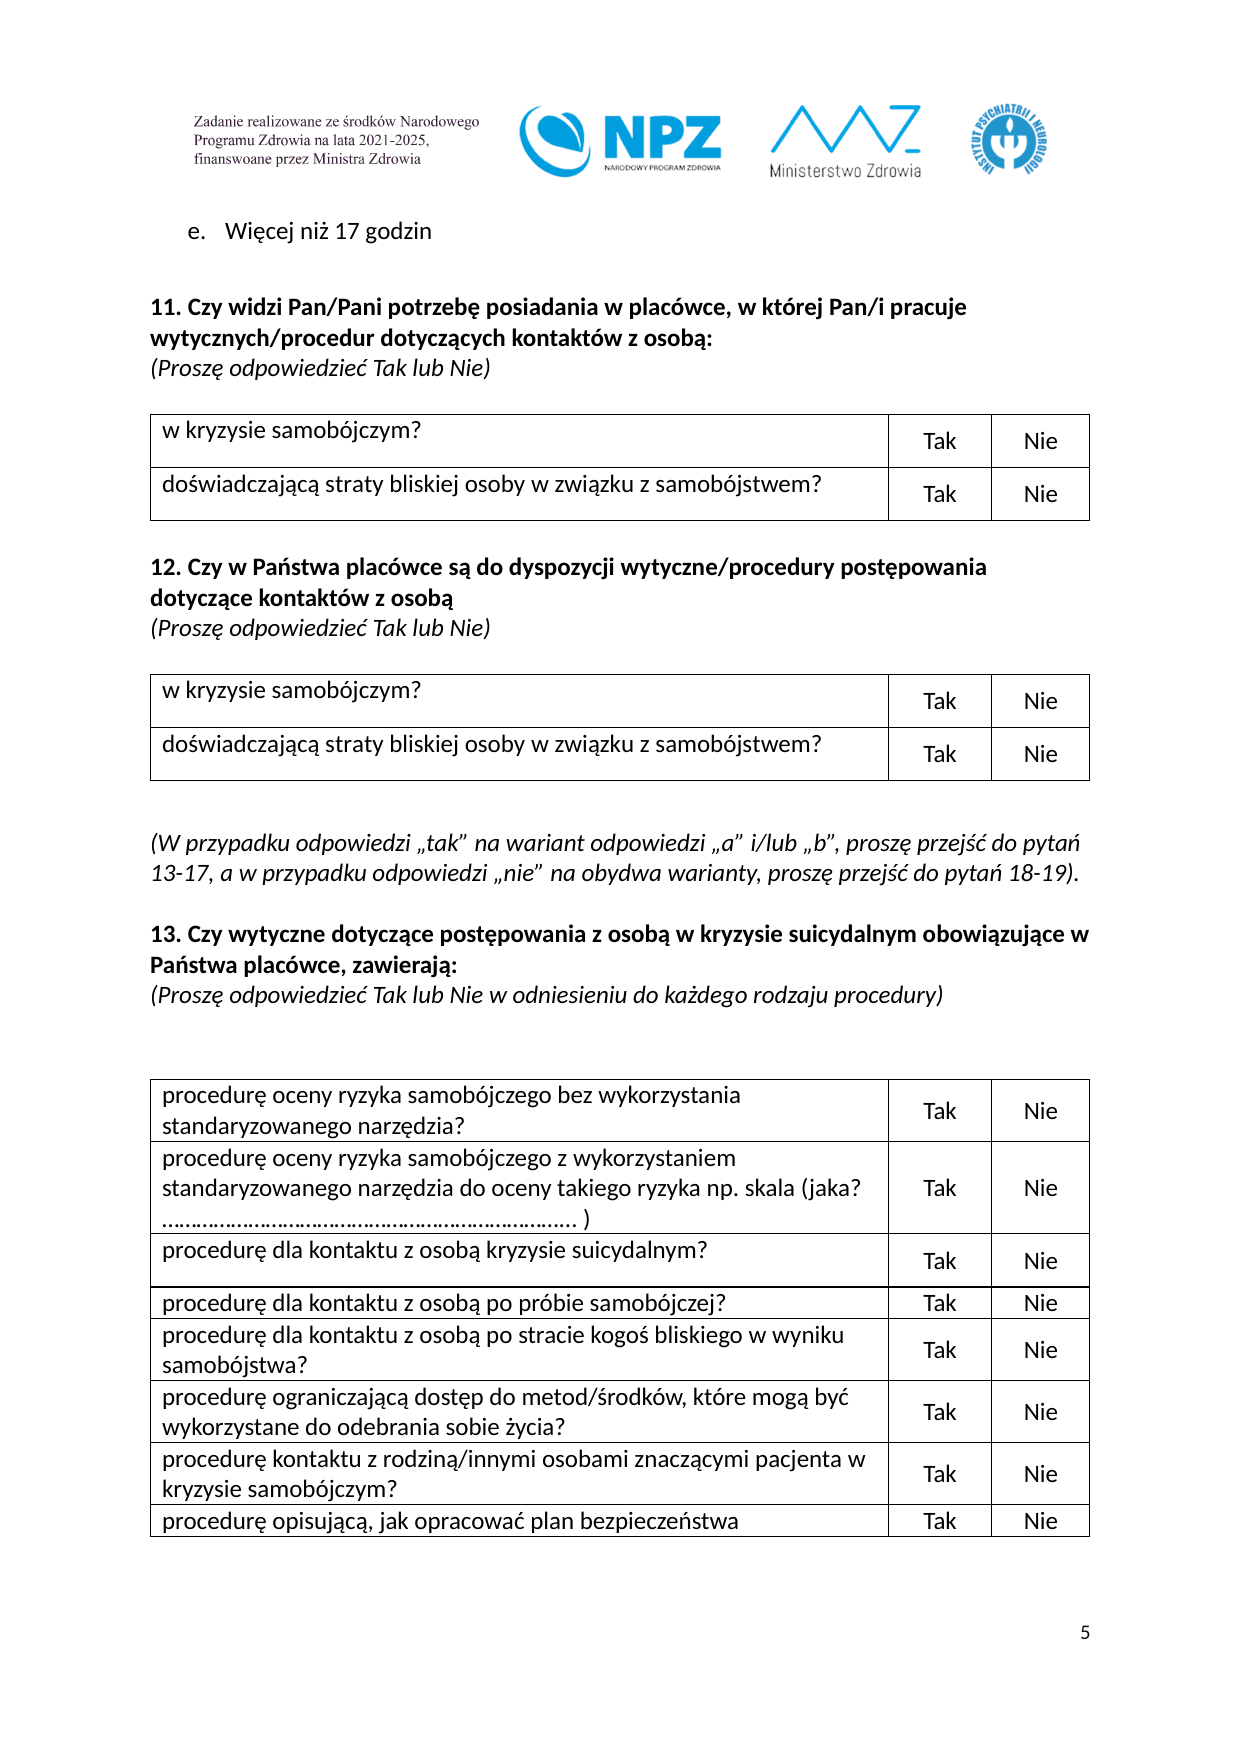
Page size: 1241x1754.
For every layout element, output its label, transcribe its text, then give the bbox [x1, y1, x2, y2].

table_cell Nie [992, 1505, 1089, 1536]
table_cell Tak [889, 1381, 991, 1442]
table_header Tak [889, 415, 991, 467]
table_header procedurę oceny ryzyka samobójczego bez wykorzystania standaryzowanego narzędzia? [151, 1080, 888, 1141]
table_cell Tak [889, 1288, 991, 1318]
table_cell Nie [992, 1381, 1089, 1442]
table_header w kryzysie samobójczym? [151, 415, 888, 467]
table_cell procedurę dla kontaktu z osobą po próbie samobójczej? [151, 1288, 888, 1318]
table_cell Tak [889, 1443, 991, 1504]
table_cell Nie [992, 468, 1089, 520]
table_cell procedurę dla kontaktu z osobą po stracie kogoś bliskiego w wyniku samobójstwa? [151, 1319, 888, 1380]
table_header Tak [889, 1080, 991, 1141]
text (W przypadku odpowiedzi „tak” na wariant odpowiedzi „a” i/lub „b”, proszę przejść do pytań 13-17, a w przypadku odpowiedzi „nie” na obydwa warianty, proszę przejść do pytań 18-19). [150, 827, 1090, 888]
table_cell Nie [992, 728, 1089, 780]
text 13. Czy wytyczne dotyczące postępowania z osobą w kryzysie suicydalnym obowiązujące w Państwa placówce, zawierają: [150, 918, 1090, 979]
table_cell Nie [992, 1234, 1089, 1286]
table_cell Tak [889, 1142, 991, 1233]
table_cell procedurę opisującą, jak opracować plan bezpieczeństwa [151, 1505, 888, 1536]
list Więcej niż 17 godzin [187, 215, 1090, 246]
table_cell doświadczającą straty bliskiej osoby w związku z samobójstwem? [151, 728, 888, 780]
table_cell Tak [889, 468, 991, 520]
table_header Nie [992, 1080, 1089, 1141]
table_cell Nie [992, 1319, 1089, 1380]
table_header Tak [889, 675, 991, 727]
text (Proszę odpowiedzieć Tak lub Nie w odniesieniu do każdego rodzaju procedury) [150, 979, 1090, 1010]
table_header Nie [992, 415, 1089, 467]
table_header Nie [992, 675, 1089, 727]
text 12. Czy w Państwa placówce są do dyspozycji wytyczne/procedury postępowania dotyczące kontaktów z osobą [150, 551, 1090, 612]
picture [172, 102, 1068, 180]
table_cell Tak [889, 728, 991, 780]
text (Proszę odpowiedzieć Tak lub Nie) [150, 353, 1090, 383]
table_cell procedurę dla kontaktu z osobą kryzysie suicydalnym? [151, 1234, 888, 1286]
table_cell Tak [889, 1319, 991, 1380]
table_cell Nie [992, 1288, 1089, 1318]
table_cell Tak [889, 1505, 991, 1536]
table_cell Tak [889, 1234, 991, 1286]
text 11. Czy widzi Pan/Pani potrzebę posiadania w placówce, w której Pan/i pracuje wytycznych/procedur dotyczących kontaktów z osobą: [150, 292, 1090, 353]
table_cell procedurę kontaktu z rodziną/innymi osobami znaczącymi pacjenta w kryzysie samobójczym? [151, 1443, 888, 1504]
text (Proszę odpowiedzieć Tak lub Nie) [150, 612, 1090, 643]
table_cell procedurę ograniczającą dostęp do metod/środków, które mogą być wykorzystane do odebrania sobie życia? [151, 1381, 888, 1442]
table_header w kryzysie samobójczym? [151, 675, 888, 727]
table_cell procedurę oceny ryzyka samobójczego z wykorzystaniem standaryzowanego narzędzia do oceny takiego ryzyka np. skala (jaka? ……………………………………………………………... ) [151, 1142, 888, 1233]
table_cell Nie [992, 1443, 1089, 1504]
table_cell doświadczającą straty bliskiej osoby w związku z samobójstwem? [151, 468, 888, 520]
table_cell Nie [992, 1142, 1089, 1233]
